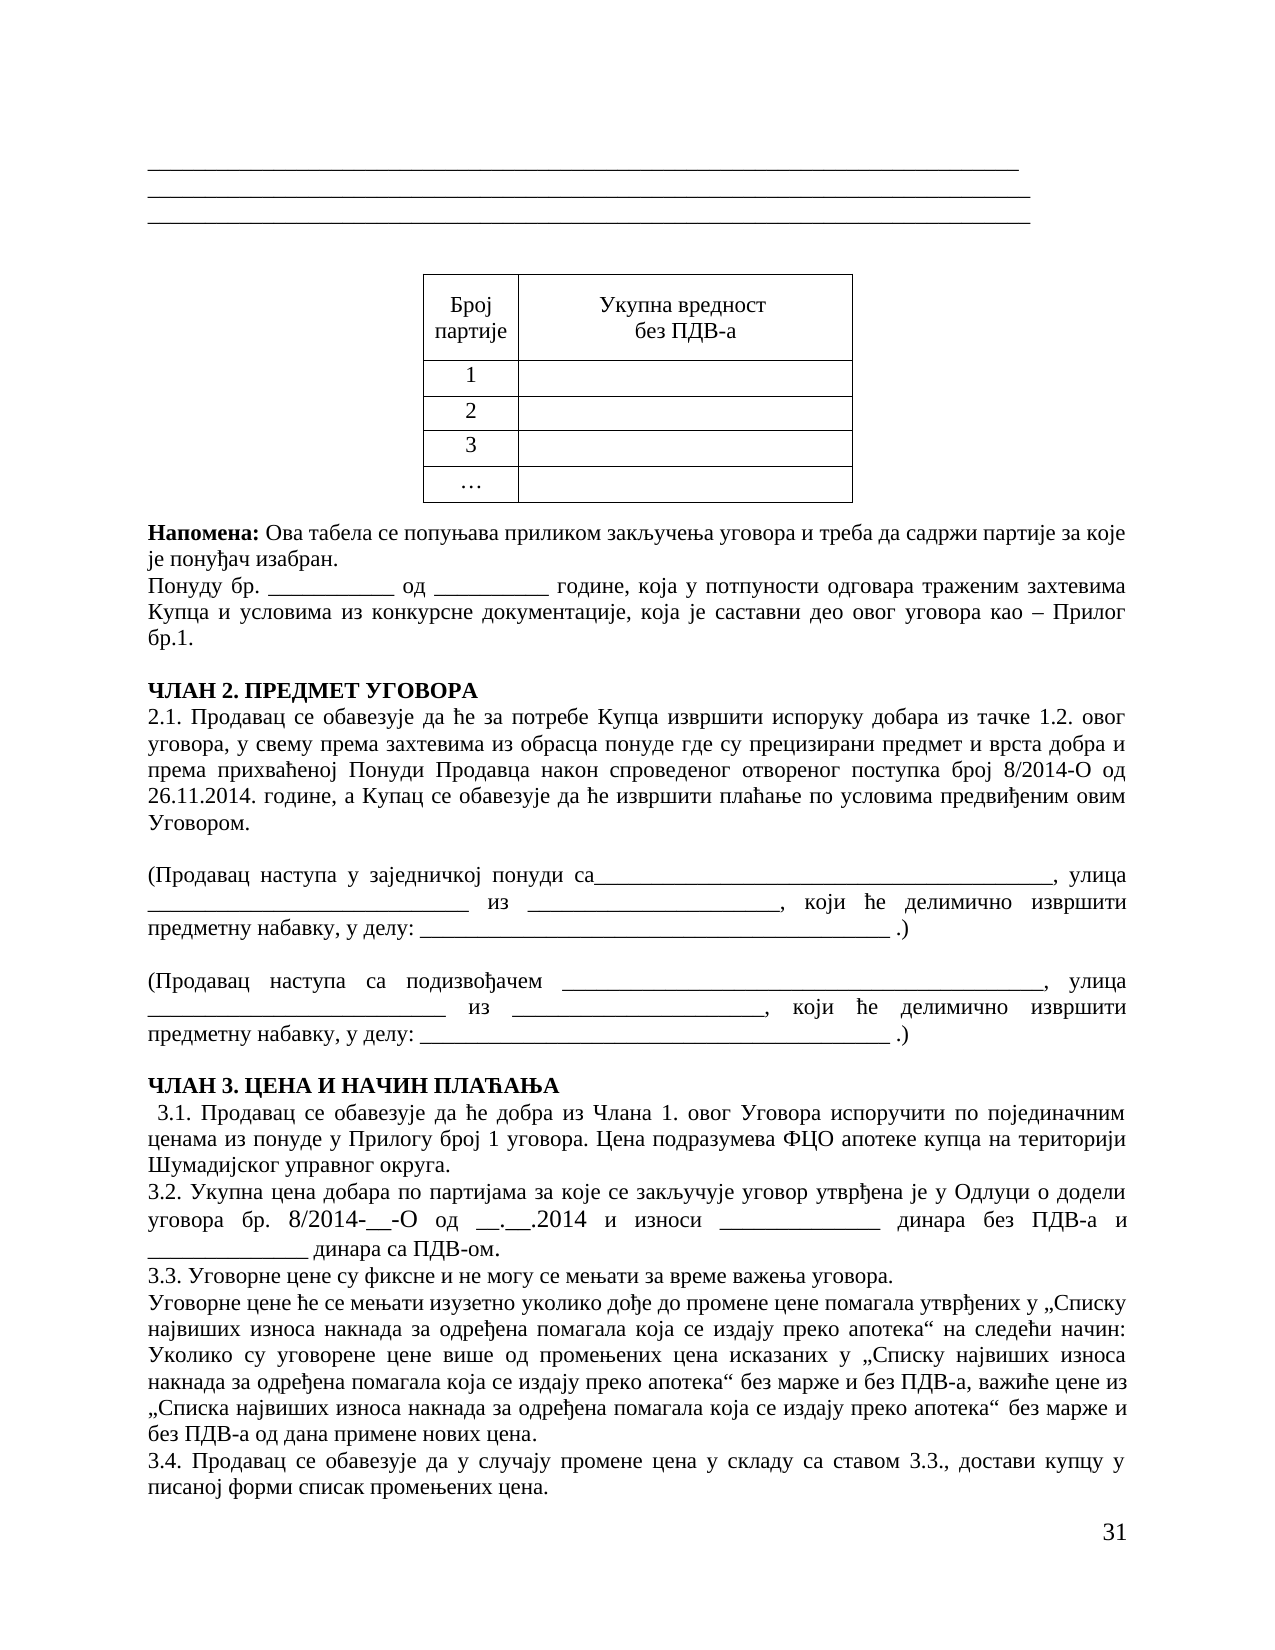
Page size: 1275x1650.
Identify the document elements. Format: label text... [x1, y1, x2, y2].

text (Продавац наступа у заједничкој понуди са________________________________________, улица ____________________________ из ______________________, који ће делимично извршити предметну набавку, у делу: _________________________________________ .) [148, 862, 1127, 941]
text 3.3. Уговорне цене су фиксне и не могу се мењати за време важења уговора. [148, 1262, 1127, 1289]
text 3.1. Продавац се обавезује да ће добра из Члана 1. овог Уговора испоручити по појединачним ценама из понуде у Прилогу број 1 уговора. Цена подразумева ФЦО апотеке купца на територији Шумадијског управног округа. [148, 1099, 1127, 1178]
text 2.1. Продавац се обавезује да ће за потребе Купца извршити испоруку добара из тачке 1.2. овог уговора, у свему према захтевима из обрасца понуде где су прецизирани предмет и врста добра и према прихваћеној Понуди Продавца након спроведеног отвореног поступка број 8/2014-О од 26.11.2014. године, а Купац се обавезује да ће извршити плаћање по условима предвиђеним овим Уговором. [148, 703, 1127, 835]
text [148, 148, 1127, 174]
text _____________________________________________________________________________ [148, 200, 1127, 227]
table_cell [519, 397, 852, 430]
text Понуду бр. ___________ од __________ године, која у потпуности одговара траженим захтевима Купца и условима из конкурсне документације, која је саставни део овог уговора као – Прилог бр.1. [148, 572, 1127, 651]
text ЧЛАН 2. ПРЕДМЕТ УГОВОРА [148, 677, 1127, 703]
table_cell [519, 431, 852, 466]
table_header Број партије [424, 275, 518, 359]
text Напомена: Ова табела се попуњава приликом закључења уговора и треба да садржи партије за које је понуђач изабран. [148, 519, 1127, 572]
text ЧЛАН 3. ЦЕНА И НАЧИН ПЛАЋАЊА [148, 1072, 1127, 1099]
table_cell [519, 361, 852, 396]
table_cell 3 [424, 431, 518, 466]
text _____________________________________________________________________________ [148, 174, 1127, 200]
table_cell [519, 467, 852, 502]
text 3.2. Укупна цена добара по партијама за које се закључује уговор утврђена је у Одлуци о додели уговора бр. 8/2014-__-О од __.__.2014 и износи ______________ динара без ПДВ-а и ______________ динара са ПДВ-ом. [148, 1178, 1127, 1262]
table_cell 1 [424, 361, 518, 396]
text (Продавац наступа са подизвођачем __________________________________________, улица __________________________ из ______________________, који ће делимично извршити предметну набавку, у делу: _________________________________________ .) [148, 967, 1127, 1046]
table_cell 2 [424, 397, 518, 430]
text 3.4. Продавац се обавезује да у случају промене цена у складу са ставом 3.3., достави купцу у писаној форми списак промењених цена. [148, 1447, 1127, 1499]
text Уговорне цене ће се мењати изузетно уколико дође до промене цене помагала утврђених у „Списку највиших износа накнада за одређена помагала која се издају преко апотека“ на следећи начин: Уколико су уговорене цене више од промењених цена исказаних у „Списку највиших износа накнада за одређена помагала која се издају преко апотека“ без марже и без ПДВ-а, важиће цене из „Списка највиших износа накнада за одређена помагала која се издају преко апотека“ без марже и без ПДВ-а од дана примене нових цена. [148, 1289, 1127, 1447]
table_cell … [424, 467, 518, 502]
table_header Укупна вредност без ПДВ-а [519, 275, 852, 359]
